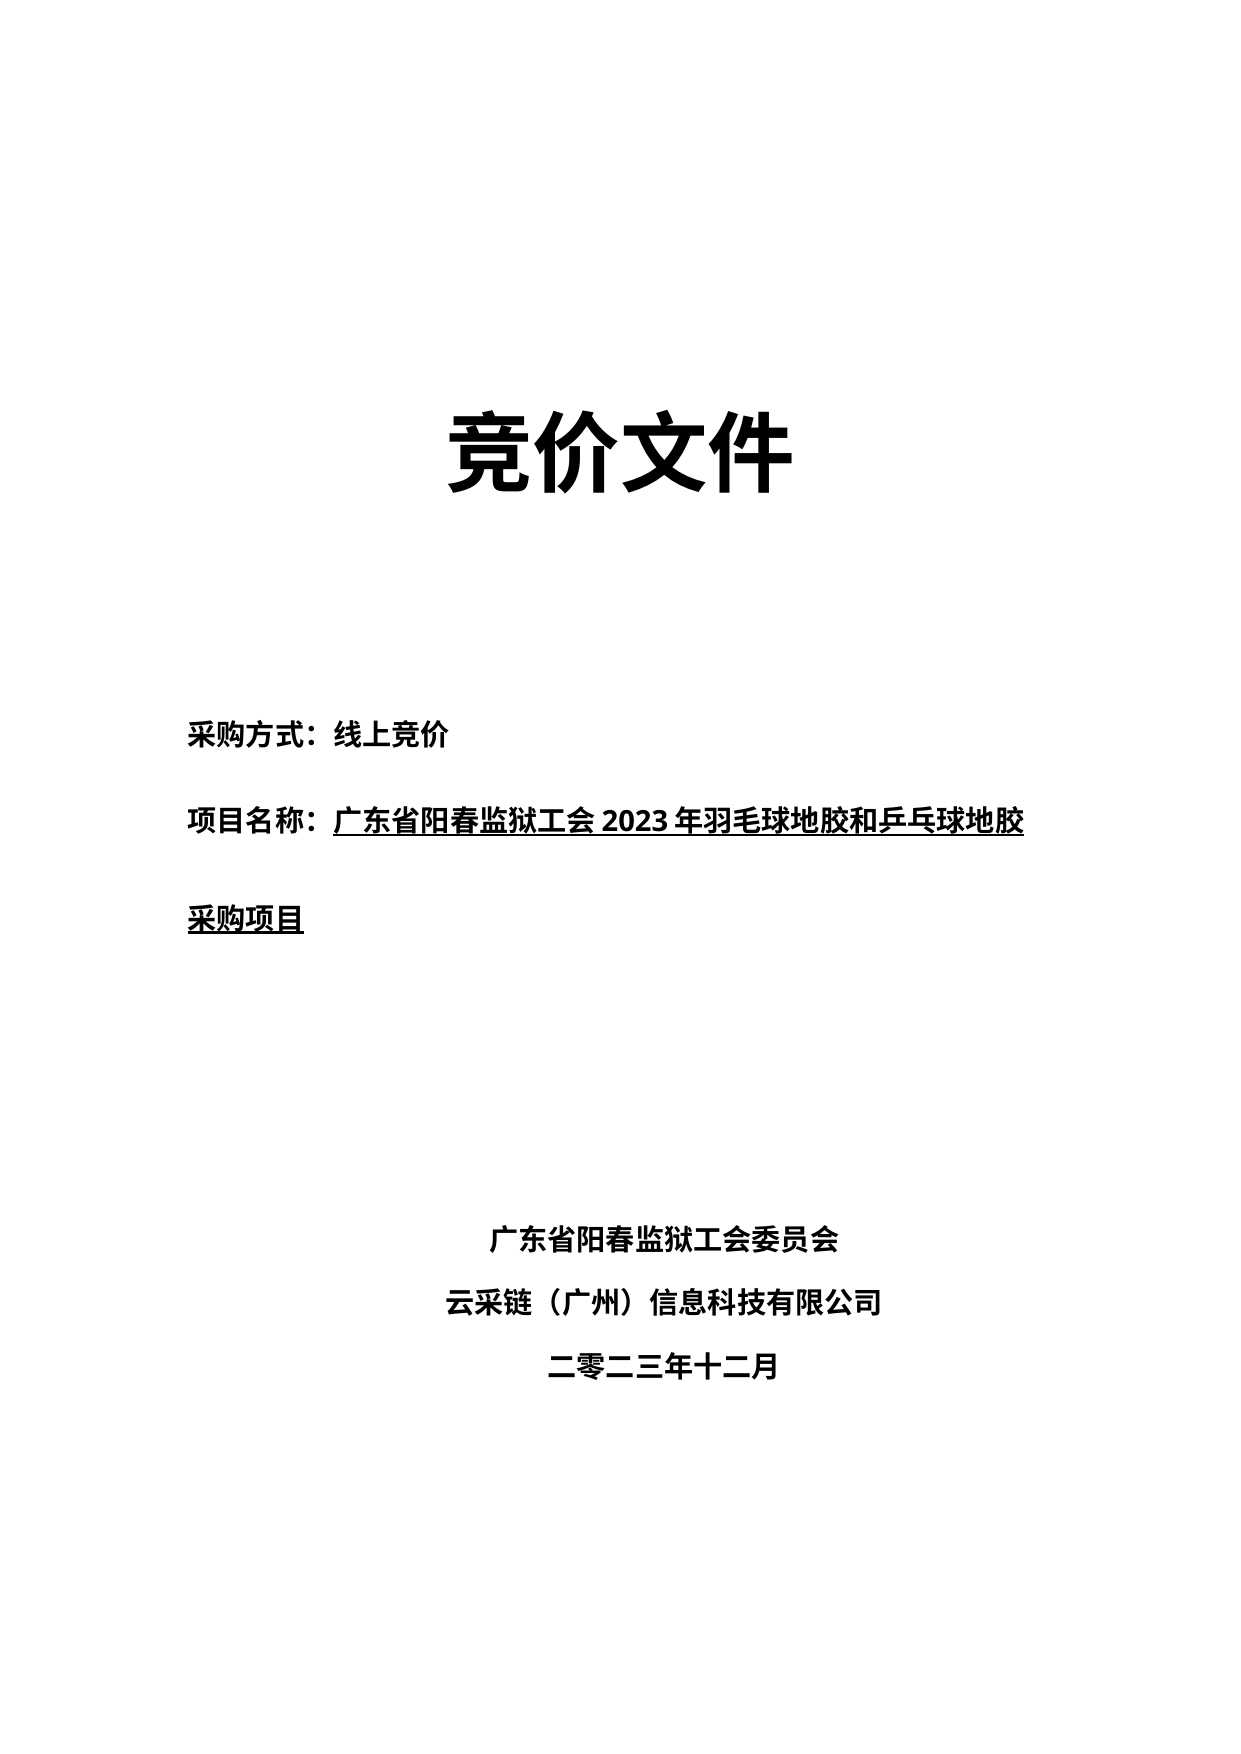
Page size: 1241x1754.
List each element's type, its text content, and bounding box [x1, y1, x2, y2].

text 云采链（广州）信息科技有限公司 [231, 1280, 1053, 1322]
text 竞价文件 [187, 384, 1053, 511]
text 项目名称：广东省阳春监狱工会2023年羽毛球地胶和乒乓球地胶采购项目 [187, 786, 1053, 949]
text 采购方式：线上竞价 [187, 700, 1053, 765]
text 二零二三年十二月 [231, 1343, 1053, 1386]
text 广东省阳春监狱工会委员会 [231, 1217, 1053, 1259]
